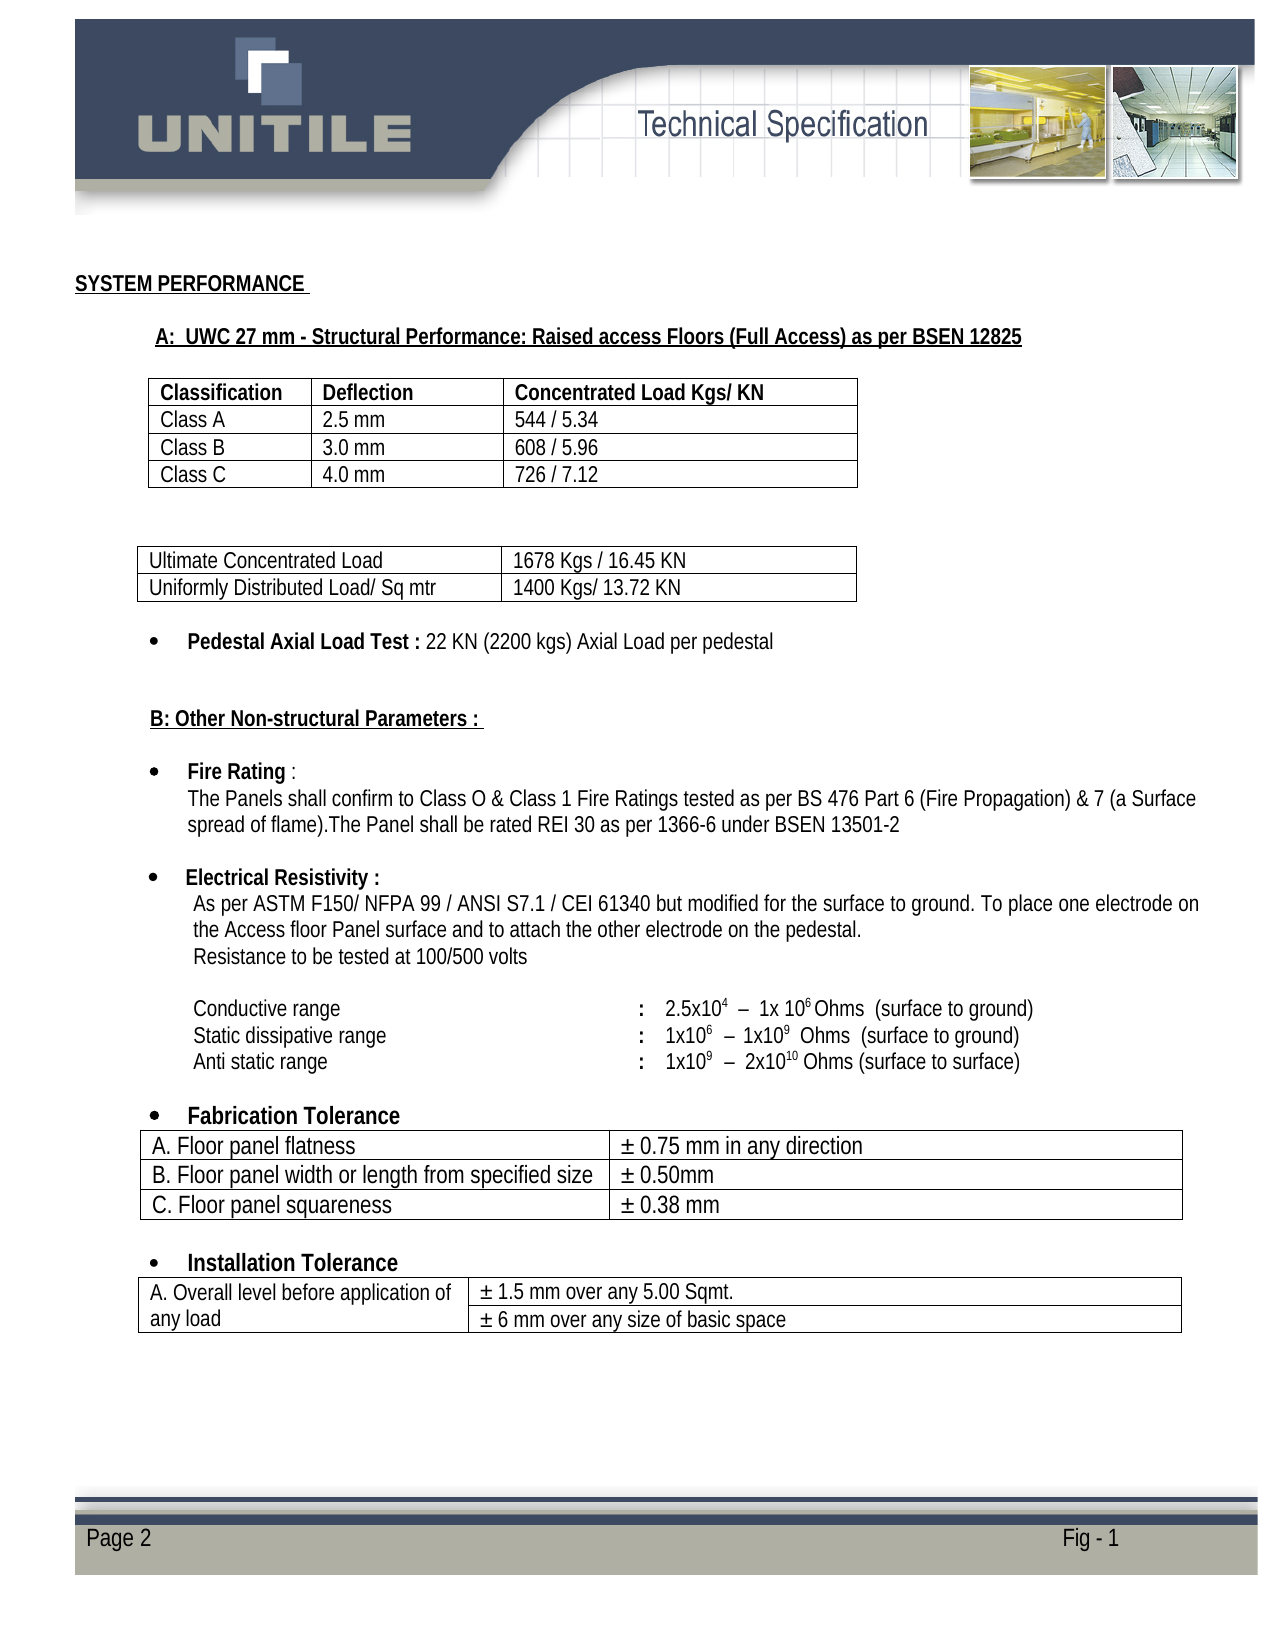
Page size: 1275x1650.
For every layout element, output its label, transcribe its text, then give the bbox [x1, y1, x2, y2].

table_cell ± 6 mm over any size of basic space [469, 1306, 1181, 1332]
table_header ± 1.5 mm over any 5.00 Sqmt. [469, 1278, 1181, 1304]
table_cell 2.5 mm [312, 406, 503, 432]
table_cell 4.0 mm [312, 461, 503, 487]
table_cell Class B [149, 434, 311, 460]
table_cell 544 / 5.34 [504, 406, 857, 432]
table_cell B. Floor panel width or length from specified size [141, 1160, 609, 1189]
list Static dissipative range : 1x106 – 1x109 Ohms (surface to ground) [187, 1022, 1200, 1048]
table_header Concentrated Load Kgs/ KN [504, 379, 857, 405]
table_header 1678 Kgs / 16.45 KN [502, 547, 856, 573]
table_header A. Overall level before application of any load [139, 1278, 468, 1332]
list Fabrication Tolerance [150, 1101, 1200, 1129]
table_cell 726 / 7.12 [504, 461, 857, 487]
text A: UWC 27 mm - Structural Performance: Raised access Floors (Full Access) as per BSEN 12825 [75, 323, 1200, 349]
table_cell Class C [149, 461, 311, 487]
table_header ± 0.75 mm in any direction [610, 1131, 1182, 1159]
table_header Ultimate Concentrated Load [138, 547, 501, 573]
list Fire Rating : [150, 758, 1200, 784]
list Conductive range : 2.5x104 – 1x 106 Ohms (surface to ground) [187, 995, 1200, 1022]
table_cell ± 0.50mm [610, 1160, 1182, 1189]
table_cell 3.0 mm [312, 434, 503, 460]
text B: Other Non-structural Parameters : [150, 705, 1200, 732]
text Resistance to be tested at 100/500 volts [150, 943, 1200, 969]
picture [75, 1486, 1258, 1575]
list Anti static range : 1x109 – 2x1010 Ohms (surface to surface) [187, 1048, 1200, 1074]
text SYSTEM PERFORMANCE [75, 270, 1200, 296]
table_cell Uniformly Distributed Load/ Sq mtr [138, 574, 501, 601]
table_header Deflection [312, 379, 503, 405]
table_cell Class A [149, 406, 311, 432]
list Installation Tolerance [150, 1248, 1200, 1277]
picture [75, 19, 1255, 215]
table_cell C. Floor panel squareness [141, 1190, 609, 1219]
table_cell 608 / 5.96 [504, 434, 857, 460]
table_header Classification [149, 379, 311, 405]
table_header A. Floor panel flatness [141, 1131, 609, 1159]
table_cell ± 0.38 mm [610, 1190, 1182, 1219]
text As per ASTM F150/ NFPA 99 / ANSI S7.1 / CEI 61340 but modified for the surface to ground. To place one electrode on the Access floor Panel surface and to attach the other electrode on the pedestal. [193, 890, 1200, 943]
list Pedestal Axial Load Test : 22 KN (2200 kgs) Axial Load per pedestal [150, 628, 1200, 654]
text The Panels shall confirm to Class O & Class 1 Fire Ratings tested as per BS 476 Part 6 (Fire Propagation) & 7 (a Surface spread of flame).The Panel shall be rated REI 30 as per 1366-6 under BSEN 13501-2 [187, 784, 1200, 837]
list Electrical Resistivity : [149, 863, 1200, 890]
table_cell 1400 Kgs/ 13.72 KN [502, 574, 856, 601]
